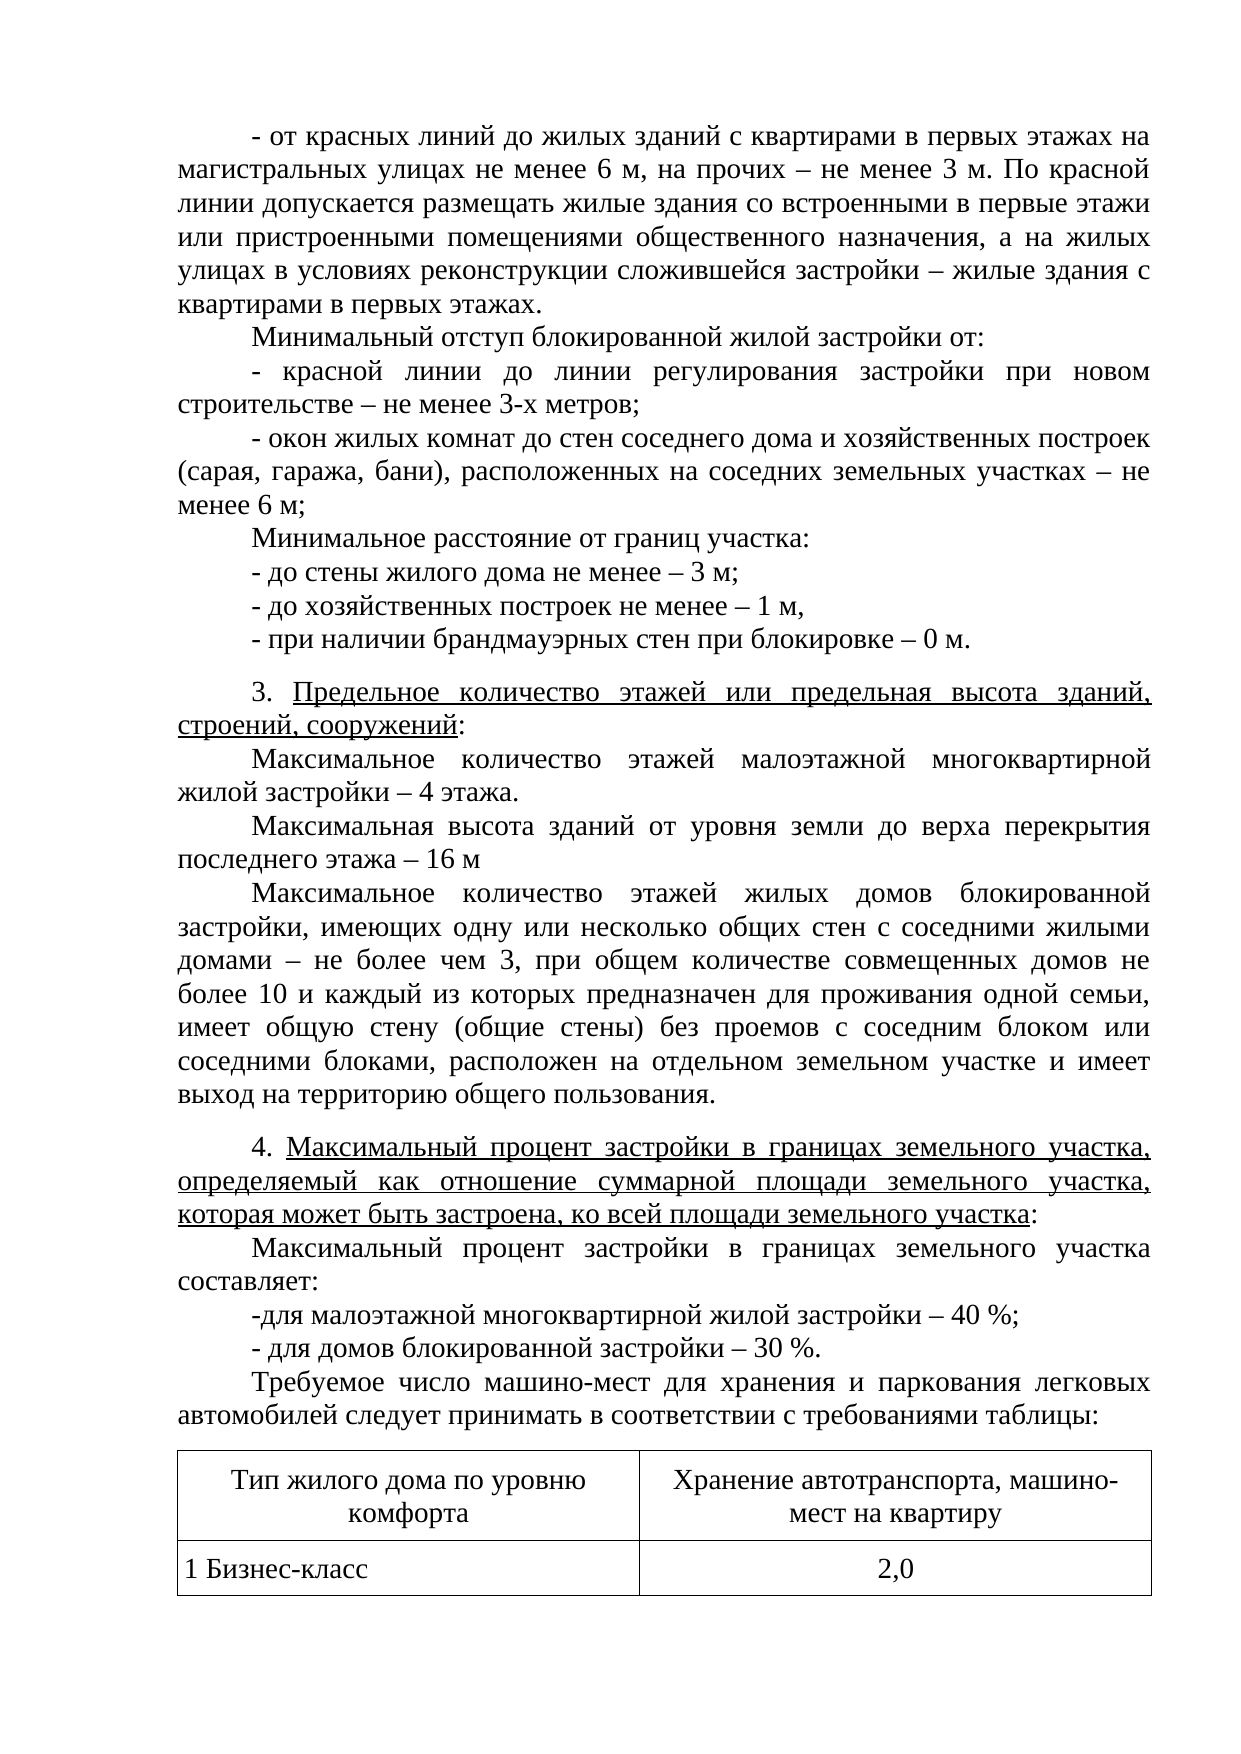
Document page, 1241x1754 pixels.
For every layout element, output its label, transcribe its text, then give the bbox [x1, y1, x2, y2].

text - для домов блокированной застройки – 30 %. [177, 1330, 1152, 1364]
table_header Тип жилого дома по уровню комфорта [178, 1451, 639, 1539]
text 4. Максимальный процент застройки в границах земельного участка, определяемый как отношение суммарной площади земельного участка, которая может быть застроена, ко всей площади земельного участка: [177, 1129, 1152, 1230]
list Максимальная высота зданий от уровня земли до верха перекрытия последнего этажа – 16 м [177, 808, 1152, 875]
table_header Хранение автотранспорта, машино-мест на квартиру [640, 1451, 1151, 1539]
list Максимальное количество этажей малоэтажной многоквартирной жилой застройки – 4 этажа. [177, 741, 1152, 808]
list - окон жилых комнат до стен соседнего дома и хозяйственных построек (сарая, гаража, бани), расположенных на соседних земельных участках – не менее 6 м; [177, 420, 1152, 521]
text 3. Предельное количество этажей или предельная высота зданий, строений, сооружений: [177, 674, 1152, 741]
list - красной линии до линии регулирования застройки при новом строительстве – не менее 3-х метров; [177, 353, 1152, 420]
text Максимальный процент застройки в границах земельного участка составляет: [177, 1230, 1152, 1297]
list - от красных линий до жилых зданий с квартирами в первых этажах на магистральных улицах не менее 6 м, на прочих – не менее 3 м. По красной линии допускается размещать жилые здания со встроенными в первые этажи или пристроенными помещениями общественного назначения, а на жилых улицах в условиях реконструкции сложившейся застройки – жилые здания с квартирами в первых этажах. [177, 118, 1152, 319]
list Требуемое число машино-мест для хранения и паркования легковых автомобилей следует принимать в соответствии с требованиями таблицы: [177, 1364, 1152, 1431]
list - до хозяйственных построек не менее – 1 м, [177, 588, 1152, 621]
table_cell 2,0 [640, 1541, 1151, 1595]
list Максимальное количество этажей жилых домов блокированной застройки, имеющих одну или несколько общих стен с соседними жилыми домами – не более чем 3, при общем количестве совмещенных домов не более 10 и каждый из которых предназначен для проживания одной семьи, имеет общую стену (общие стены) без проемов с соседним блоком или соседними блоками, расположен на отдельном земельном участке и имеет выход на территорию общего пользования. [177, 875, 1152, 1110]
text -для малоэтажной многоквартирной жилой застройки – 40 %; [177, 1297, 1152, 1330]
table_cell 1 Бизнес-класс [178, 1541, 639, 1595]
list Минимальное расстояние от границ участка: [177, 521, 1152, 554]
list - при наличии брандмауэрных стен при блокировке – 0 м. [177, 621, 1152, 655]
list - до стены жилого дома не менее – 3 м; [177, 554, 1152, 588]
list Минимальный отступ блокированной жилой застройки от: [177, 319, 1152, 353]
